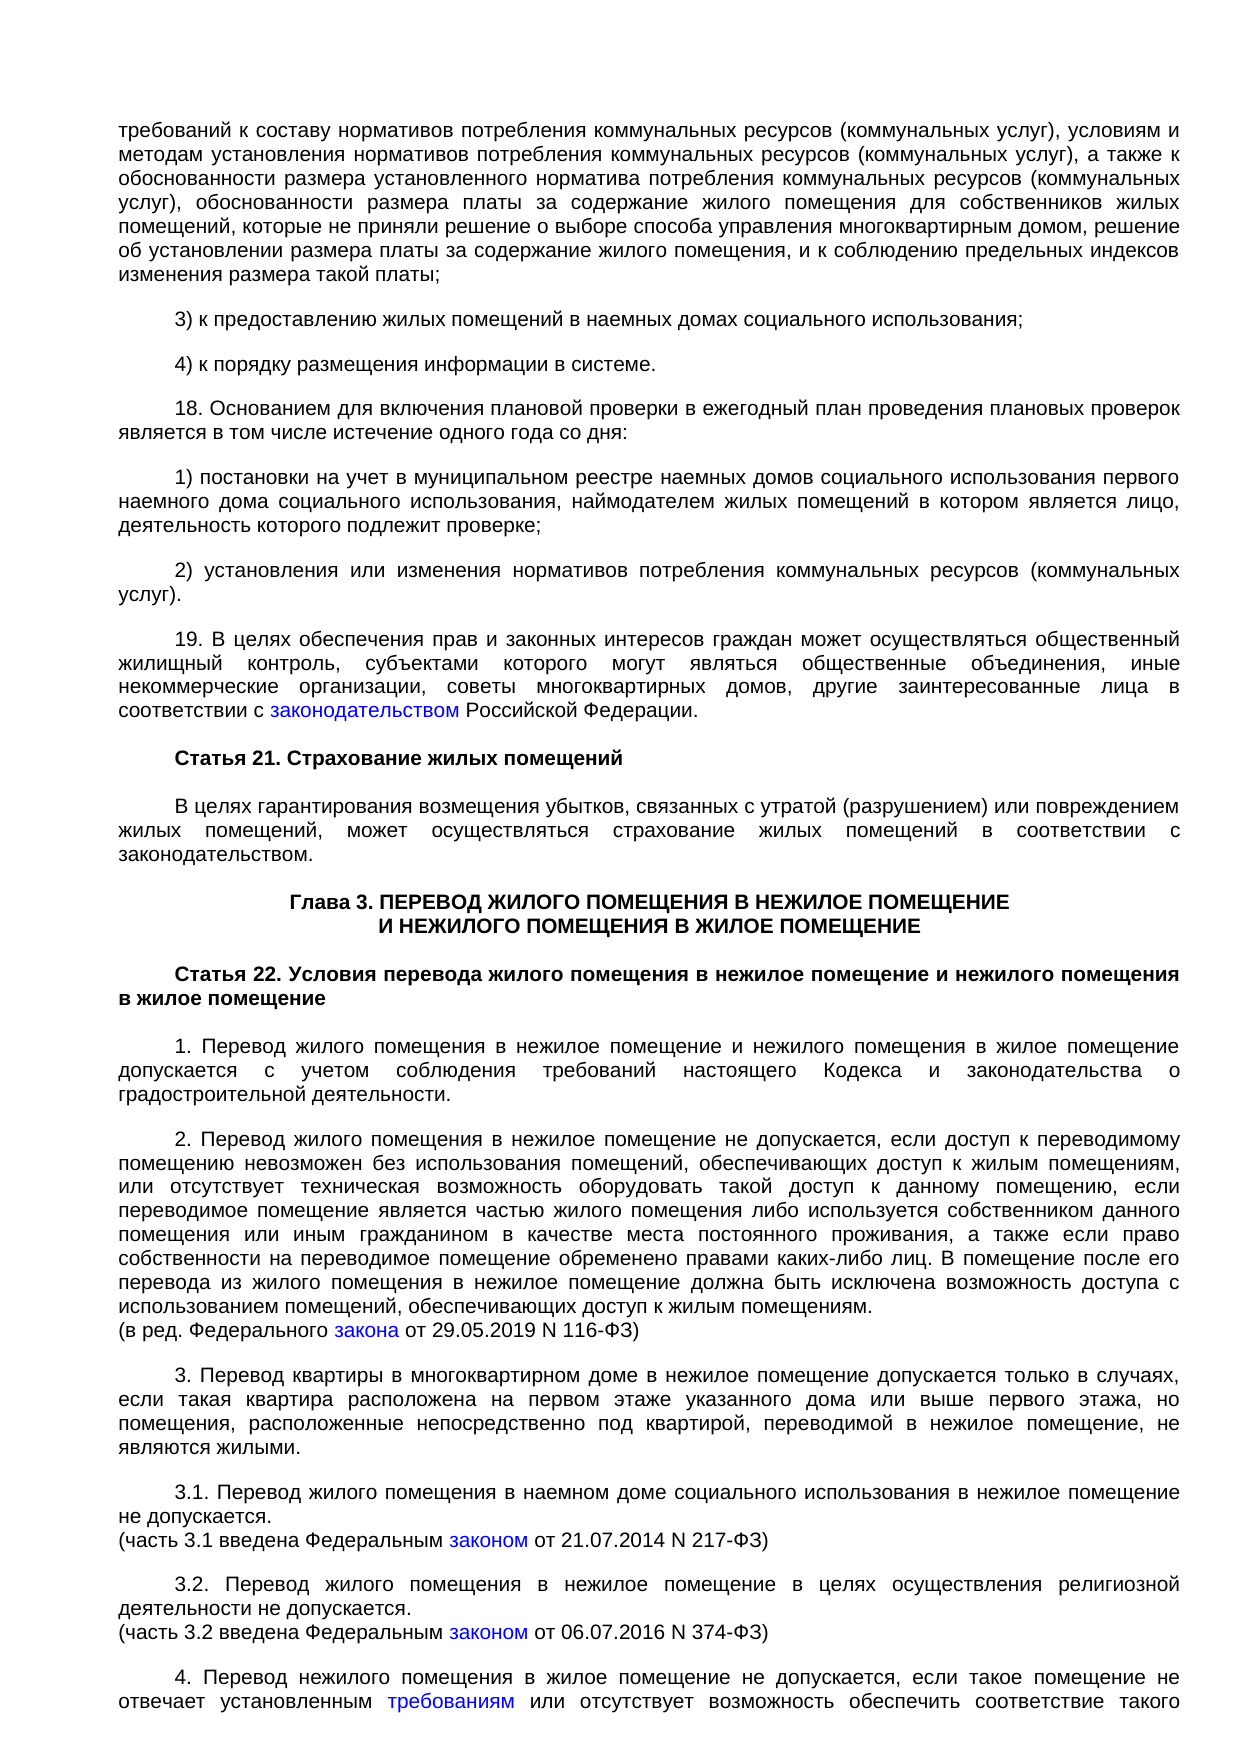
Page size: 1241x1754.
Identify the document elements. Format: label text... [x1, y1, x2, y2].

text 18. Основанием для включения плановой проверки в ежегодный план проведения плановых проверок является в том числе истечение одного года со дня: [118, 396, 1181, 444]
title И НЕЖИЛОГО ПОМЕЩЕНИЯ В ЖИЛОЕ ПОМЕЩЕНИЕ [118, 914, 1181, 938]
title Глава 3. ПЕРЕВОД ЖИЛОГО ПОМЕЩЕНИЯ В НЕЖИЛОЕ ПОМЕЩЕНИЕ [118, 890, 1181, 914]
text 19. В целях обеспечения прав и законных интересов граждан может осуществляться общественный жилищный контроль, субъектами которого могут являться общественные объединения, иные некоммерческие организации, советы многоквартирных домов, другие заинтересованные лица в соответствии с законодательством Российской Федерации. [118, 626, 1181, 722]
title Статья 21. Страхование жилых помещений [118, 746, 1181, 770]
text 2. Перевод жилого помещения в нежилое помещение не допускается, если доступ к переводимому помещению невозможен без использования помещений, обеспечивающих доступ к жилым помещениям, или отсутствует техническая возможность оборудовать такой доступ к данному помещению, если переводимое помещение является частью жилого помещения либо используется собственником данного помещения или иным гражданином в качестве места постоянного проживания, а также если право собственности на переводимое помещение обременено правами каких-либо лиц. В помещение после его перевода из жилого помещения в нежилое помещение должна быть исключена возможность доступа с использованием помещений, обеспечивающих доступ к жилым помещениям. [118, 1126, 1181, 1318]
text (в ред. Федерального закона от 29.05.2019 N 116-ФЗ) [118, 1318, 1181, 1342]
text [118, 1665, 1181, 1713]
text 3.1. Перевод жилого помещения в наемном доме социального использования в нежилое помещение не допускается. [118, 1479, 1181, 1527]
text (часть 3.2 введена Федеральным законом от 06.07.2016 N 374-ФЗ) [118, 1620, 1181, 1644]
text 4) к порядку размещения информации в системе. [118, 351, 1181, 375]
text 3) к предоставлению жилых помещений в наемных домах социального использования; [118, 307, 1181, 331]
text 1. Перевод жилого помещения в нежилое помещение и нежилого помещения в жилое помещение допускается с учетом соблюдения требований настоящего Кодекса и законодательства о градостроительной деятельности. [118, 1034, 1181, 1106]
text 1) постановки на учет в муниципальном реестре наемных домов социального использования первого наемного дома социального использования, наймодателем жилых помещений в котором является лицо, деятельность которого подлежит проверке; [118, 465, 1181, 537]
text 3. Перевод квартиры в многоквартирном доме в нежилое помещение допускается только в случаях, если такая квартира расположена на первом этаже указанного дома или выше первого этажа, но помещения, расположенные непосредственно под квартирой, переводимой в нежилое помещение, не являются жилыми. [118, 1363, 1181, 1459]
text (часть 3.1 введена Федеральным законом от 21.07.2014 N 217-ФЗ) [118, 1527, 1181, 1551]
text 2) установления или изменения нормативов потребления коммунальных ресурсов (коммунальных услуг). [118, 558, 1181, 606]
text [118, 118, 1181, 286]
title Статья 22. Условия перевода жилого помещения в нежилое помещение и нежилого помещения в жилое помещение [118, 962, 1181, 1010]
text 3.2. Перевод жилого помещения в нежилое помещение в целях осуществления религиозной деятельности не допускается. [118, 1572, 1181, 1620]
text В целях гарантирования возмещения убытков, связанных с утратой (разрушением) или повреждением жилых помещений, может осуществляться страхование жилых помещений в соответствии с законодательством. [118, 794, 1181, 866]
